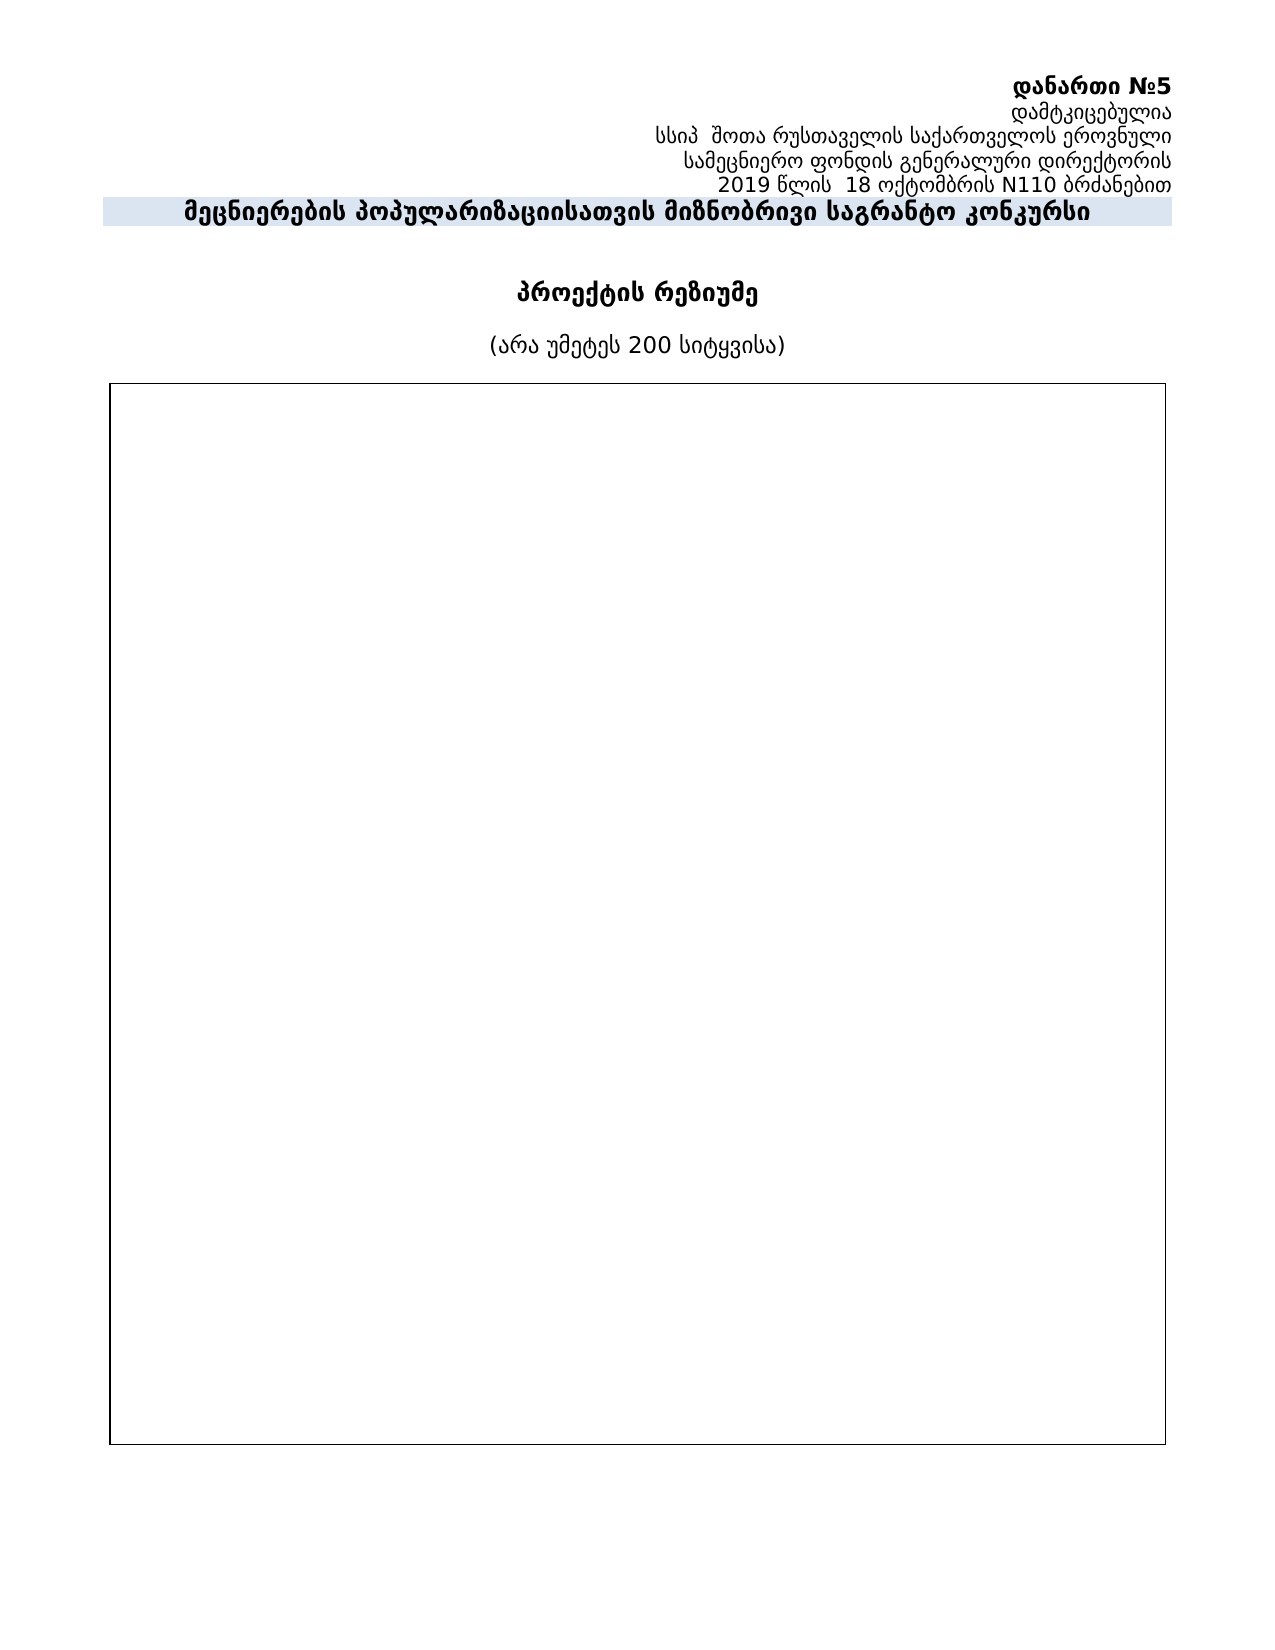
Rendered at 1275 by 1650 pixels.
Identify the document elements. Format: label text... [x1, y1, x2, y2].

text (არა უმეტეს 200 სიტყვისა) [103, 332, 1172, 359]
table_header [111, 384, 1165, 1444]
text სსიპ შოთა რუსთაველის საქართველოს ეროვნული [103, 124, 1172, 149]
text მეცნიერების პოპულარიზაციისათვის მიზნობრივი საგრანტო კონკურსი [103, 197, 1172, 226]
text 2019 წლის 18 ოქტომბრის N110 ბრძანებით [103, 173, 1172, 197]
text დამტკიცებულია [103, 100, 1172, 124]
text დანართი №5 [103, 73, 1172, 100]
text სამეცნიერო ფონდის გენერალური დირექტორის [103, 149, 1172, 173]
text პროექტის რეზიუმე [103, 278, 1172, 307]
